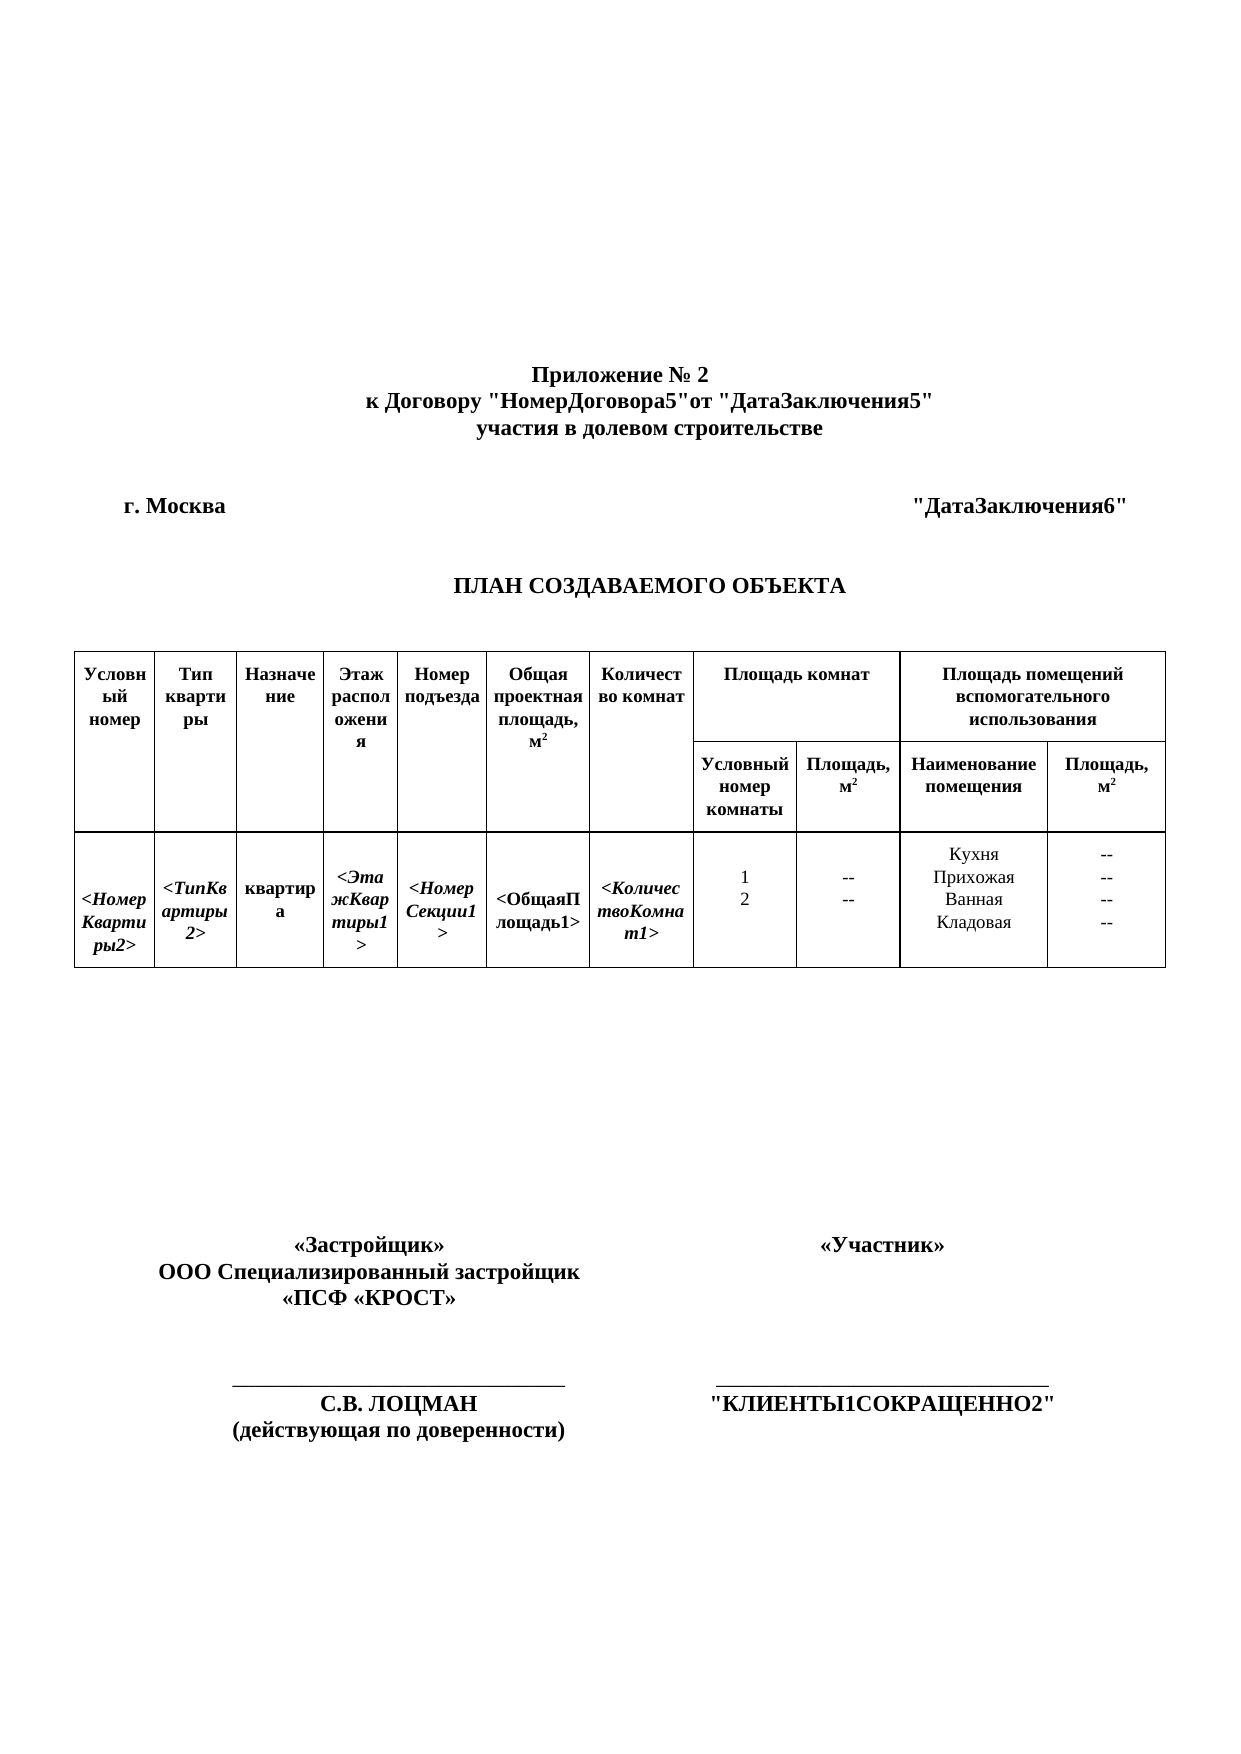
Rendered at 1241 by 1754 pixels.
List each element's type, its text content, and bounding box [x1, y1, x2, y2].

table_cell Площадь, м2 [1048, 742, 1165, 831]
table_cell <ОбщаяПлощадь1> [487, 833, 589, 967]
table_header Тип квартиры [155, 652, 236, 831]
table_cell квартира [237, 833, 323, 967]
table_header Номер подъезда [398, 652, 486, 831]
text ПЛАН СОЗДАВАЕМОГО ОБЪЕКТА [112, 572, 1128, 598]
table_cell Площадь, м2 [797, 742, 899, 831]
table_header «Застройщик» ООО Специализированный застройщик «ПСФ «КРОСТ» _____________________________ С.В. ЛОЦМАН (действующая по доверенности) [113, 1231, 626, 1442]
table_cell Кухня Прихожая Ванная Кладовая [901, 833, 1047, 967]
table_cell -- -- [797, 833, 899, 967]
table_header Площадь помещений вспомогательного использования [901, 652, 1165, 741]
table_header "ДатаЗаключения6" [626, 493, 1139, 519]
text Приложение № 2 [112, 361, 1128, 387]
table_cell 1 2 [694, 833, 796, 967]
table_header «Участник» _____________________________ "КЛИЕНТЫ1СОКРАЩЕННО2" [626, 1231, 1139, 1442]
table_cell -- -- -- -- [1048, 833, 1165, 967]
table_header Этаж расположения [324, 652, 397, 831]
text к Договору "НомерДоговора5"от "ДатаЗаключения5" [112, 387, 1128, 413]
table_header Условный номер [75, 652, 154, 831]
table_cell Наименование помещения [901, 742, 1047, 831]
table_header Назначение [237, 652, 323, 831]
table_header г. Москва [113, 493, 626, 519]
table_header Количество комнат [590, 652, 693, 831]
table_header Площадь комнат [694, 652, 899, 741]
table_cell Условный номер комнаты [694, 742, 796, 831]
table_cell <КоличествоКомнат1> [590, 833, 693, 967]
table_header Общая проектная площадь, м2 [487, 652, 589, 831]
table_cell <ЭтажКвартиры1> [324, 833, 397, 967]
table_cell <НомерСекции1> [398, 833, 486, 967]
text участия в долевом строительстве [112, 413, 1128, 440]
table_cell <ТипКвартиры2> [155, 833, 236, 967]
table_cell <НомерКвартиры2> [75, 833, 154, 967]
